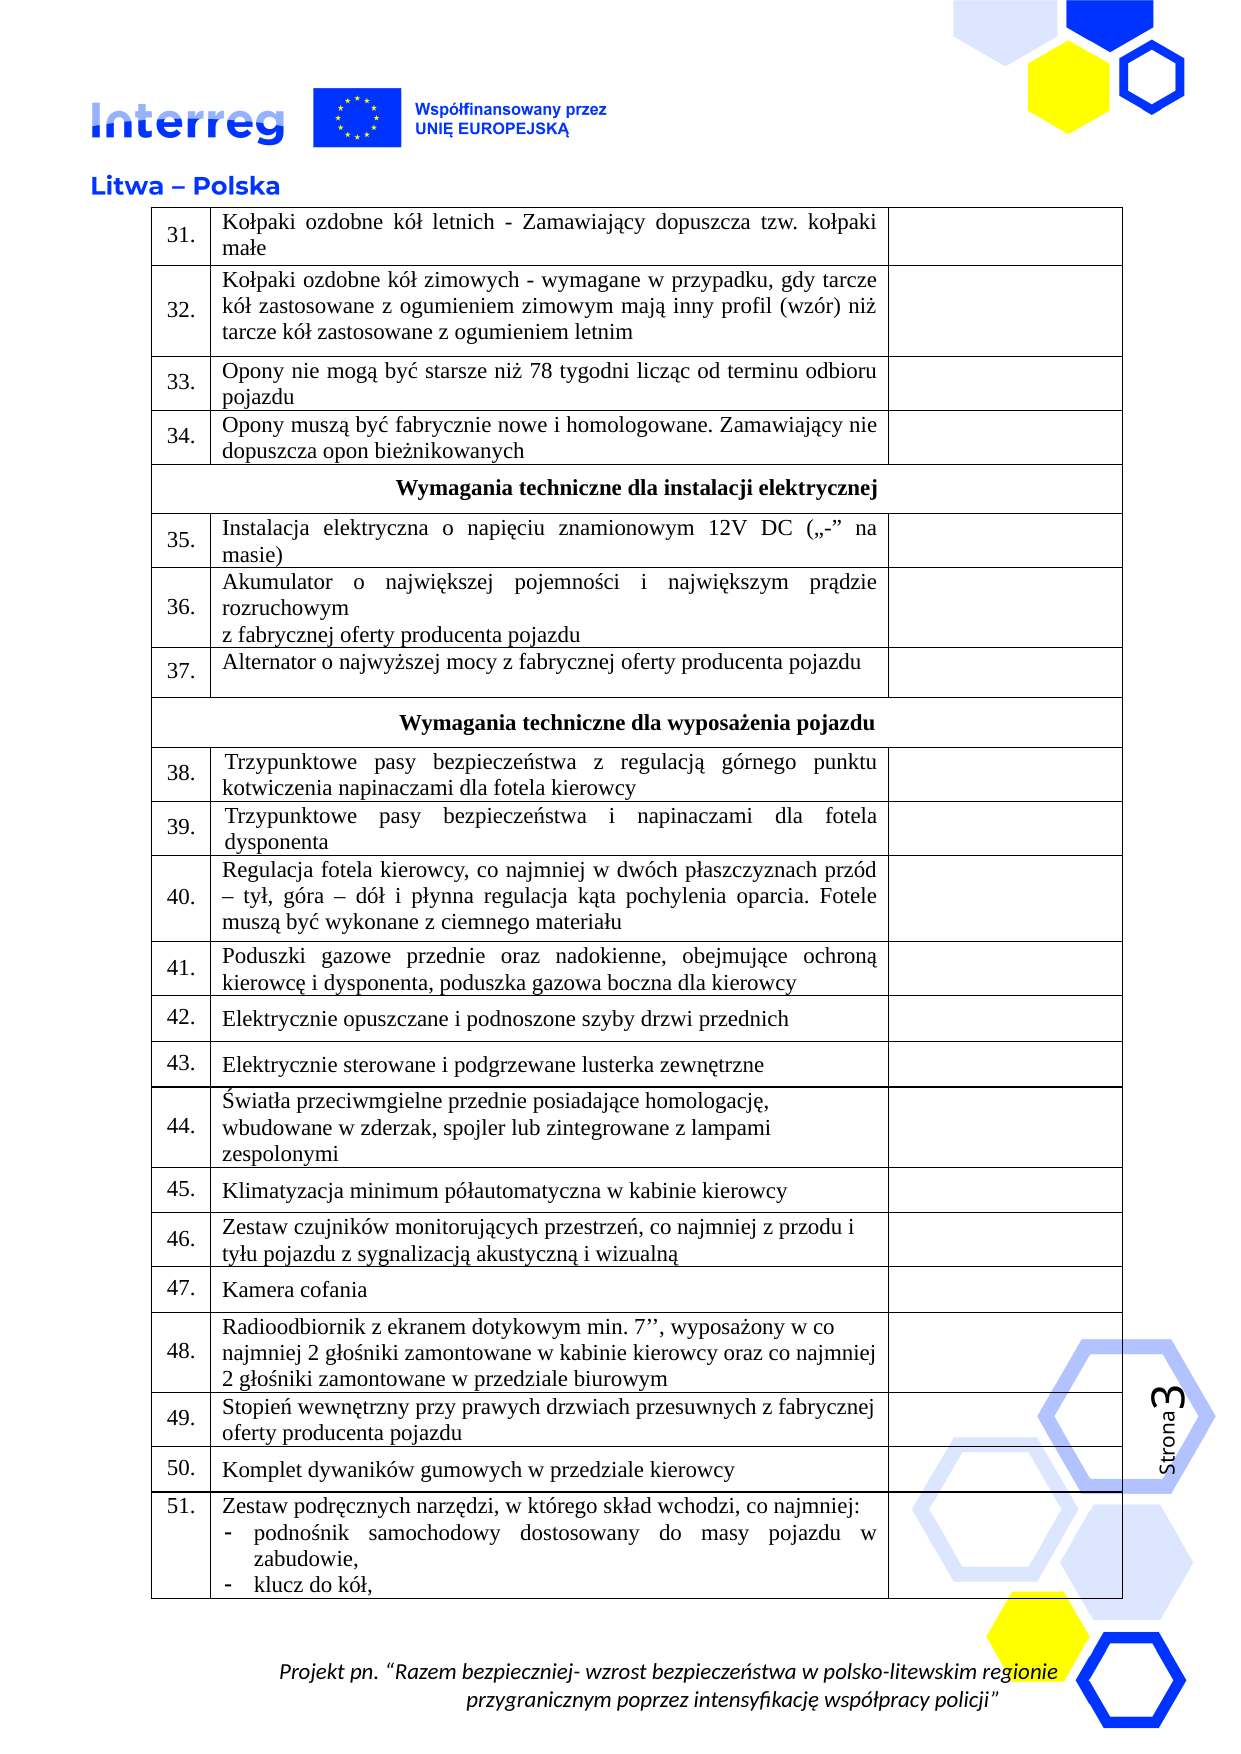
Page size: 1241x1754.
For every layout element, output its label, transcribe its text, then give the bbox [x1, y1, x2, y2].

table_cell Regulacja fotela kierowcy, co najmniej w dwóch płaszczyznach przód – tył, góra – dół i płynna regulacja kąta pochylenia oparcia. Fotele muszą być wykonane z ciemnego materiału [211, 856, 888, 941]
table_cell [889, 996, 1122, 1041]
table_cell 31. [152, 208, 210, 264]
table_cell 32. [152, 266, 210, 356]
table_cell 38. [152, 748, 210, 801]
table_cell Wymagania techniczne dla wyposażenia pojazdu [152, 698, 1122, 747]
table_cell [889, 856, 1122, 941]
table_cell Elektrycznie opuszczane i podnoszone szyby drzwi przednich [211, 996, 888, 1041]
table_cell [889, 208, 1122, 264]
table_cell Kołpaki ozdobne kół letnich - Zamawiający dopuszcza tzw. kołpaki małe [211, 208, 888, 264]
table_cell 47. [152, 1267, 210, 1312]
table_cell 36. [152, 568, 210, 647]
table_cell 46. [152, 1213, 210, 1266]
table_cell Radioodbiornik z ekranem dotykowym min. 7’’, wyposażony w co najmniej 2 głośniki zamontowane w kabinie kierowcy oraz co najmniej 2 głośniki zamontowane w przedziale biurowym [211, 1313, 888, 1392]
table_cell 40. [152, 856, 210, 941]
table_cell [889, 357, 1122, 410]
table_cell Komplet dywaników gumowych w przedziale kierowcy [211, 1447, 888, 1491]
picture [0, 0, 1241, 1754]
table_cell Trzypunktowe pasy bezpieczeństwa z regulacją górnego punktu kotwiczenia napinaczami dla fotela kierowcy [211, 748, 888, 801]
table_cell 50. [152, 1447, 210, 1491]
table_cell 33. [152, 357, 210, 410]
table_cell 42. [152, 996, 210, 1041]
table_cell Kołpaki ozdobne kół zimowych - wymagane w przypadku, gdy tarcze kół zastosowane z ogumieniem zimowym mają inny profil (wzór) niż tarcze kół zastosowane z ogumieniem letnim [211, 266, 888, 356]
table_cell [889, 942, 1122, 995]
table_cell 44. [152, 1088, 210, 1167]
table_cell Akumulator o największej pojemności i największym prądzie rozruchowym z fabrycznej oferty producenta pojazdu [211, 568, 888, 647]
table_cell [889, 1168, 1122, 1212]
table_cell [889, 648, 1122, 697]
table_cell Opony nie mogą być starsze niż 78 tygodni licząc od terminu odbioru pojazdu [211, 357, 888, 410]
table_cell 45. [152, 1168, 210, 1212]
table_cell Poduszki gazowe przednie oraz nadokienne, obejmujące ochroną kierowcę i dysponenta, poduszka gazowa boczna dla kierowcy [211, 942, 888, 995]
table_cell 48. [152, 1313, 210, 1392]
table_cell [889, 1042, 1122, 1086]
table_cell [211, 1493, 888, 1598]
table_cell Stopień wewnętrzny przy prawych drzwiach przesuwnych z fabrycznej oferty producenta pojazdu [211, 1393, 888, 1446]
table_cell [889, 1267, 1122, 1312]
table_cell Opony muszą być fabrycznie nowe i homologowane. Zamawiający nie dopuszcza opon bieżnikowanych [211, 411, 888, 463]
table_cell 37. [152, 648, 210, 697]
table_cell [889, 1213, 1122, 1266]
table_cell [889, 1393, 1122, 1446]
table_cell [889, 1447, 1122, 1491]
table_cell Instalacja elektryczna o napięciu znamionowym 12V DC („-” na masie) [211, 514, 888, 567]
table_cell 41. [152, 942, 210, 995]
table_cell [889, 1493, 1122, 1598]
table_cell [889, 266, 1122, 356]
table_cell Kamera cofania [211, 1267, 888, 1312]
table_cell Elektrycznie sterowane i podgrzewane lusterka zewnętrzne [211, 1042, 888, 1086]
table_cell [889, 1088, 1122, 1167]
table_cell Trzypunktowe pasy bezpieczeństwa i napinaczami dla fotela dysponenta [211, 802, 888, 854]
table_cell 49. [152, 1393, 210, 1446]
table_cell 39. [152, 802, 210, 854]
table_cell 35. [152, 514, 210, 567]
table_cell 34. [152, 411, 210, 463]
table_cell Alternator o najwyższej mocy z fabrycznej oferty producenta pojazdu [211, 648, 888, 697]
table_cell 51. [152, 1493, 210, 1598]
table_cell [889, 748, 1122, 801]
table_cell [889, 1313, 1122, 1392]
table_cell [889, 514, 1122, 567]
table_cell Światła przeciwmgielne przednie posiadające homologację, wbudowane w zderzak, spojler lub zintegrowane z lampami zespolonymi [211, 1088, 888, 1167]
table_cell 43. [152, 1042, 210, 1086]
table_cell [889, 802, 1122, 854]
table_cell Klimatyzacja minimum półautomatyczna w kabinie kierowcy [211, 1168, 888, 1212]
table_cell [889, 411, 1122, 463]
table_cell [889, 568, 1122, 647]
table_cell Wymagania techniczne dla instalacji elektrycznej [152, 465, 1122, 513]
table_cell Zestaw czujników monitorujących przestrzeń, co najmniej z przodu i tyłu pojazdu z sygnalizacją akustyczną i wizualną [211, 1213, 888, 1266]
